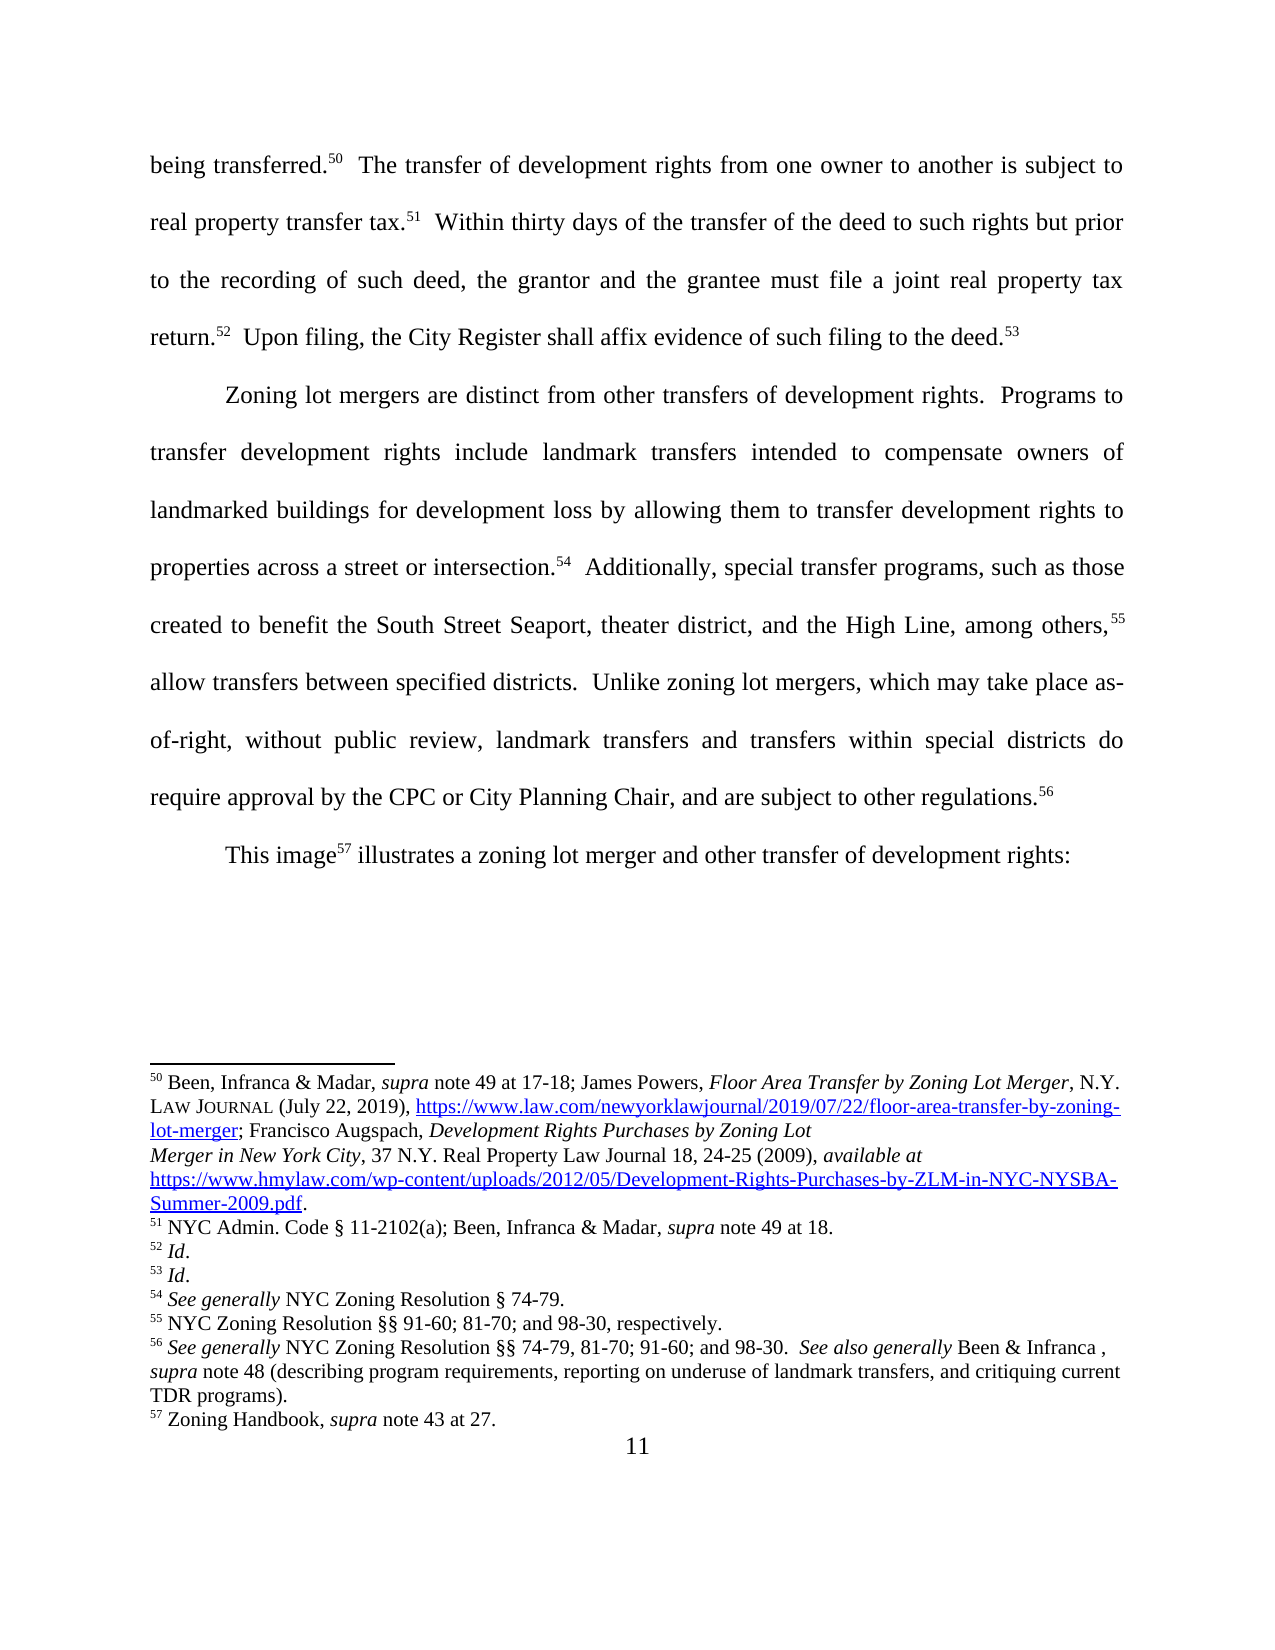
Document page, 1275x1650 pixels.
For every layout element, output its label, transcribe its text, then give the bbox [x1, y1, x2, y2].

text This image illustrates a zoning lot merger and other transfer of development rights: [150, 840, 1125, 869]
text The Zoning Resolution provides that property owners can agree to subdivide or merge their zoning lots by recording zoning lot descriptions and “declarations of restrictions” against each affected tax lot. Such declarations must describe the entire tract of land covered by the zoning lot and must be recorded in the City Register. Parties also typically record (although they are not required to) a zoning lot development agreement (“ZLDA”), or similar document, which contains the principal business terms of the transaction, including the development rights being transferred. The transfer of development rights from one owner to another is subject to real property transfer tax. Within thirty days of the transfer of the deed to such rights but prior to the recording of such deed, the grantor and the grantee must file a joint real property tax return. Upon filing, the City Register shall affix evidence of such filing to the deed. [150, 150, 1125, 351]
text Zoning lot mergers are distinct from other transfers of development rights. Programs to transfer development rights include landmark transfers intended to compensate owners of landmarked buildings for development loss by allowing them to transfer development rights to properties across a street or intersection. Additionally, special transfer programs, such as those created to benefit the South Street Seaport, theater district, and the High Line, among others, allow transfers between specified districts. Unlike zoning lot mergers, which may take place as-of-right, without public review, landmark transfers and transfers within special districts do require approval by the CPC or City Planning Chair, and are subject to other regulations. [150, 380, 1125, 811]
